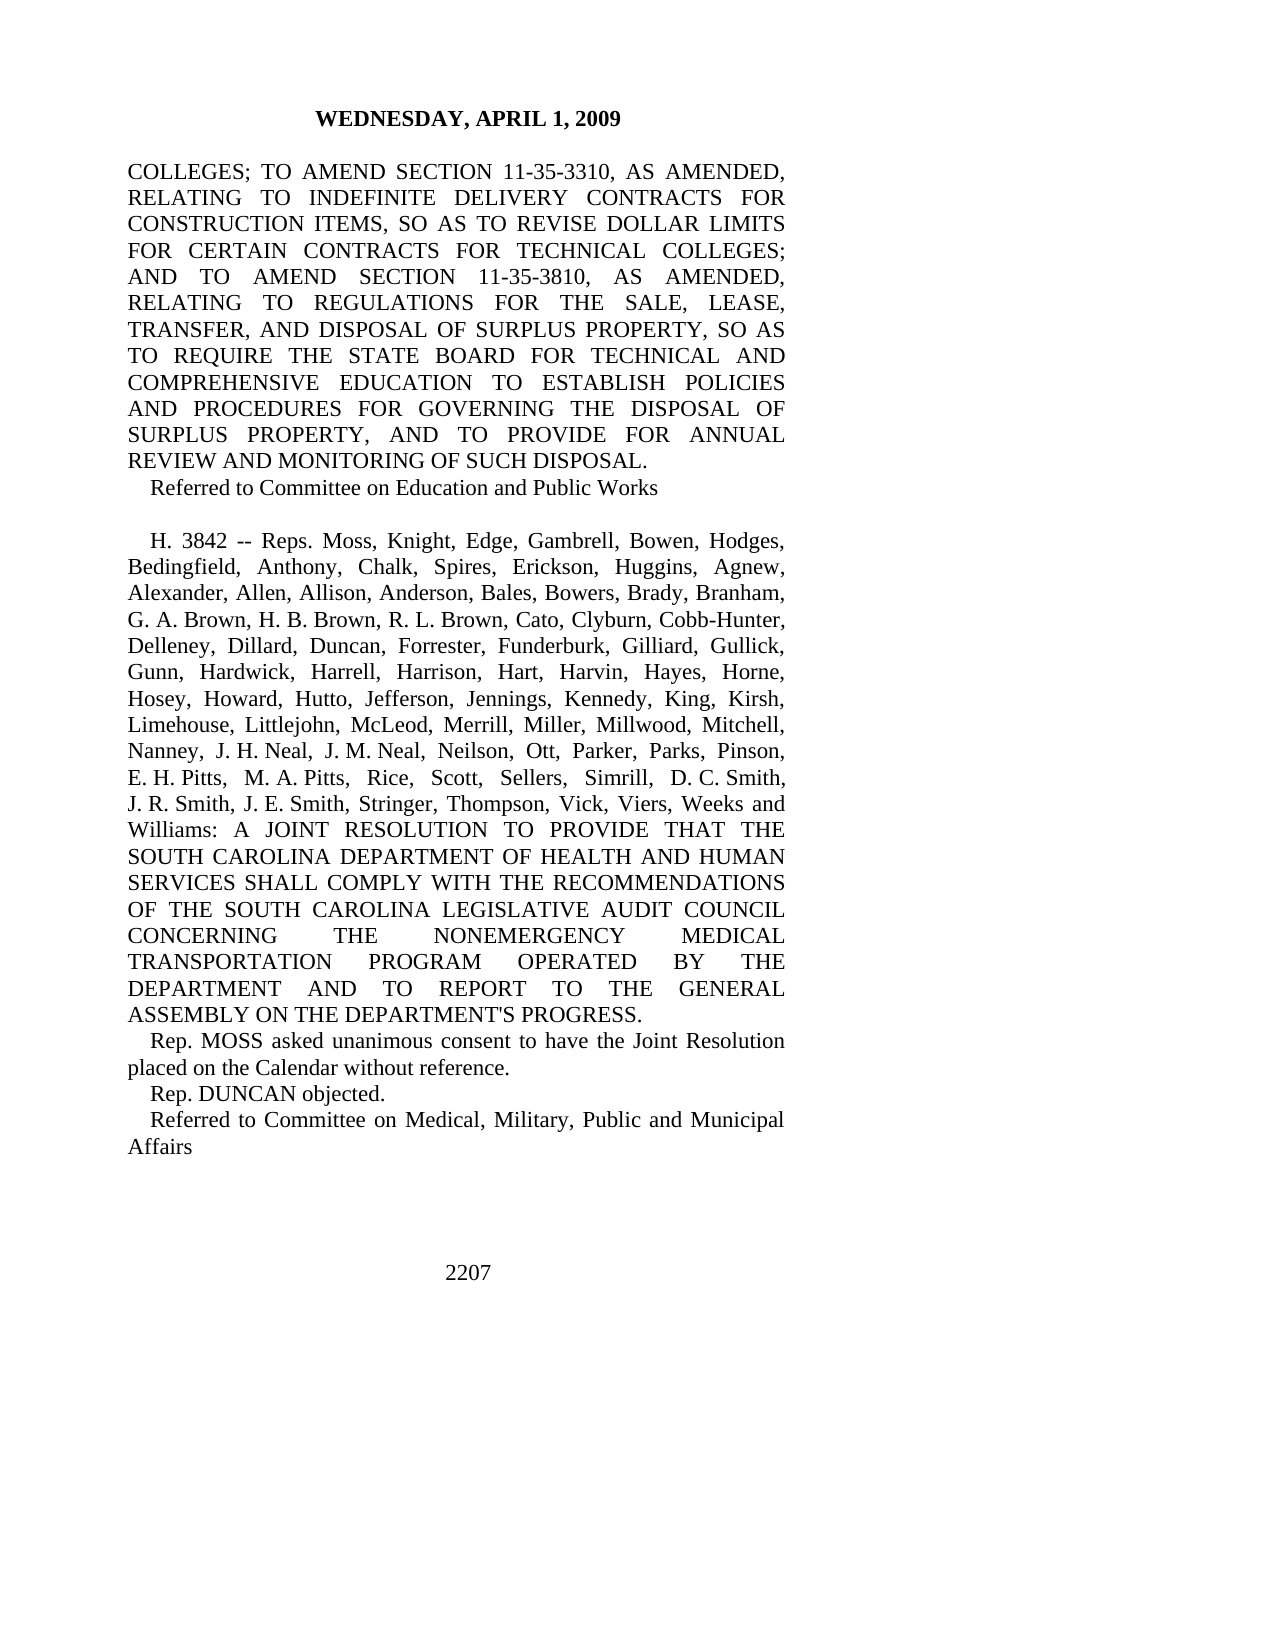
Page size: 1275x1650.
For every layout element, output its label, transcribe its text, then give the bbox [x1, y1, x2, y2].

text Referred to Committee on Education and Public Works [127, 474, 786, 500]
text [127, 158, 786, 474]
text Rep. DUNCAN objected. [127, 1080, 786, 1106]
text Referred to Committee on Medical, Military, Public and Municipal Affairs [127, 1106, 786, 1159]
text Rep. MOSS asked unanimous consent to have the Joint Resolution placed on the Calendar without reference. [127, 1027, 786, 1080]
text H. 3842 -- Reps. Moss, Knight, Edge, Gambrell, Bowen, Hodges, Bedingfield, Anthony, Chalk, Spires, Erickson, Huggins, Agnew, Alexander, Allen, Allison, Anderson, Bales, Bowers, Brady, Branham, G. A. Brown, H. B. Brown, R. L. Brown, Cato, Clyburn, Cobb-Hunter, Delleney, Dillard, Duncan, Forrester, Funderburk, Gilliard, Gullick, Gunn, Hardwick, Harrell, Harrison, Hart, Harvin, Hayes, Horne, Hosey, Howard, Hutto, Jefferson, Jennings, Kennedy, King, Kirsh, Limehouse, Littlejohn, McLeod, Merrill, Miller, Millwood, Mitchell, Nanney, J. H. Neal, J. M. Neal, Neilson, Ott, Parker, Parks, Pinson, E. H. Pitts, M. A. Pitts, Rice, Scott, Sellers, Simrill, D. C. Smith, J. R. Smith, J. E. Smith, Stringer, Thompson, Vick, Viers, Weeks and Williams: A JOINT RESOLUTION TO PROVIDE THAT THE SOUTH CAROLINA DEPARTMENT OF HEALTH AND HUMAN SERVICES SHALL COMPLY WITH THE RECOMMENDATIONS OF THE SOUTH CAROLINA LEGISLATIVE AUDIT COUNCIL CONCERNING THE NONEMERGENCY MEDICAL TRANSPORTATION PROGRAM OPERATED BY THE DEPARTMENT AND TO REPORT TO THE GENERAL ASSEMBLY ON THE DEPARTMENT'S PROGRESS. [127, 527, 786, 1027]
